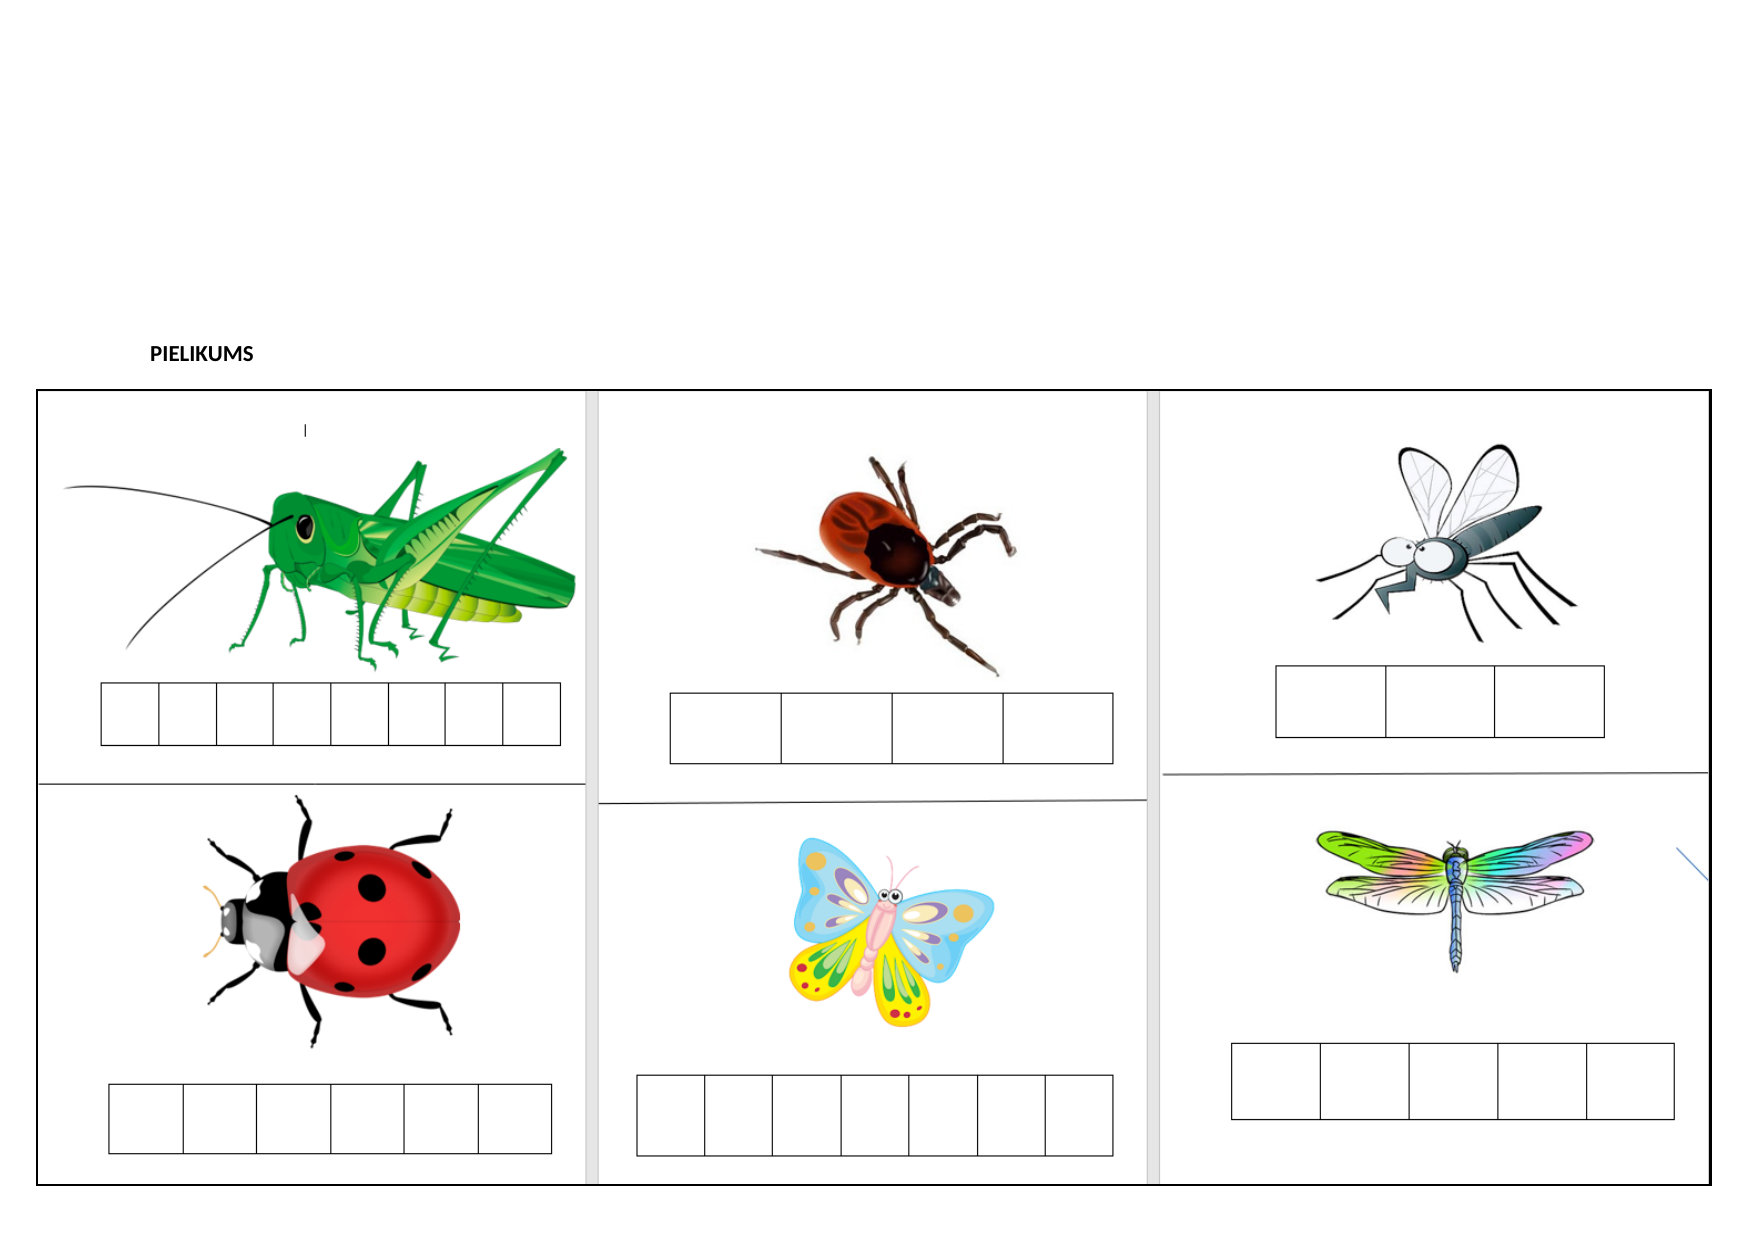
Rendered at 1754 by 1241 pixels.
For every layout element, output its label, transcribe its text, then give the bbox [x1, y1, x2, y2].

picture [38, 391, 1709, 1184]
text PIELIKUMS [150, 339, 1604, 367]
